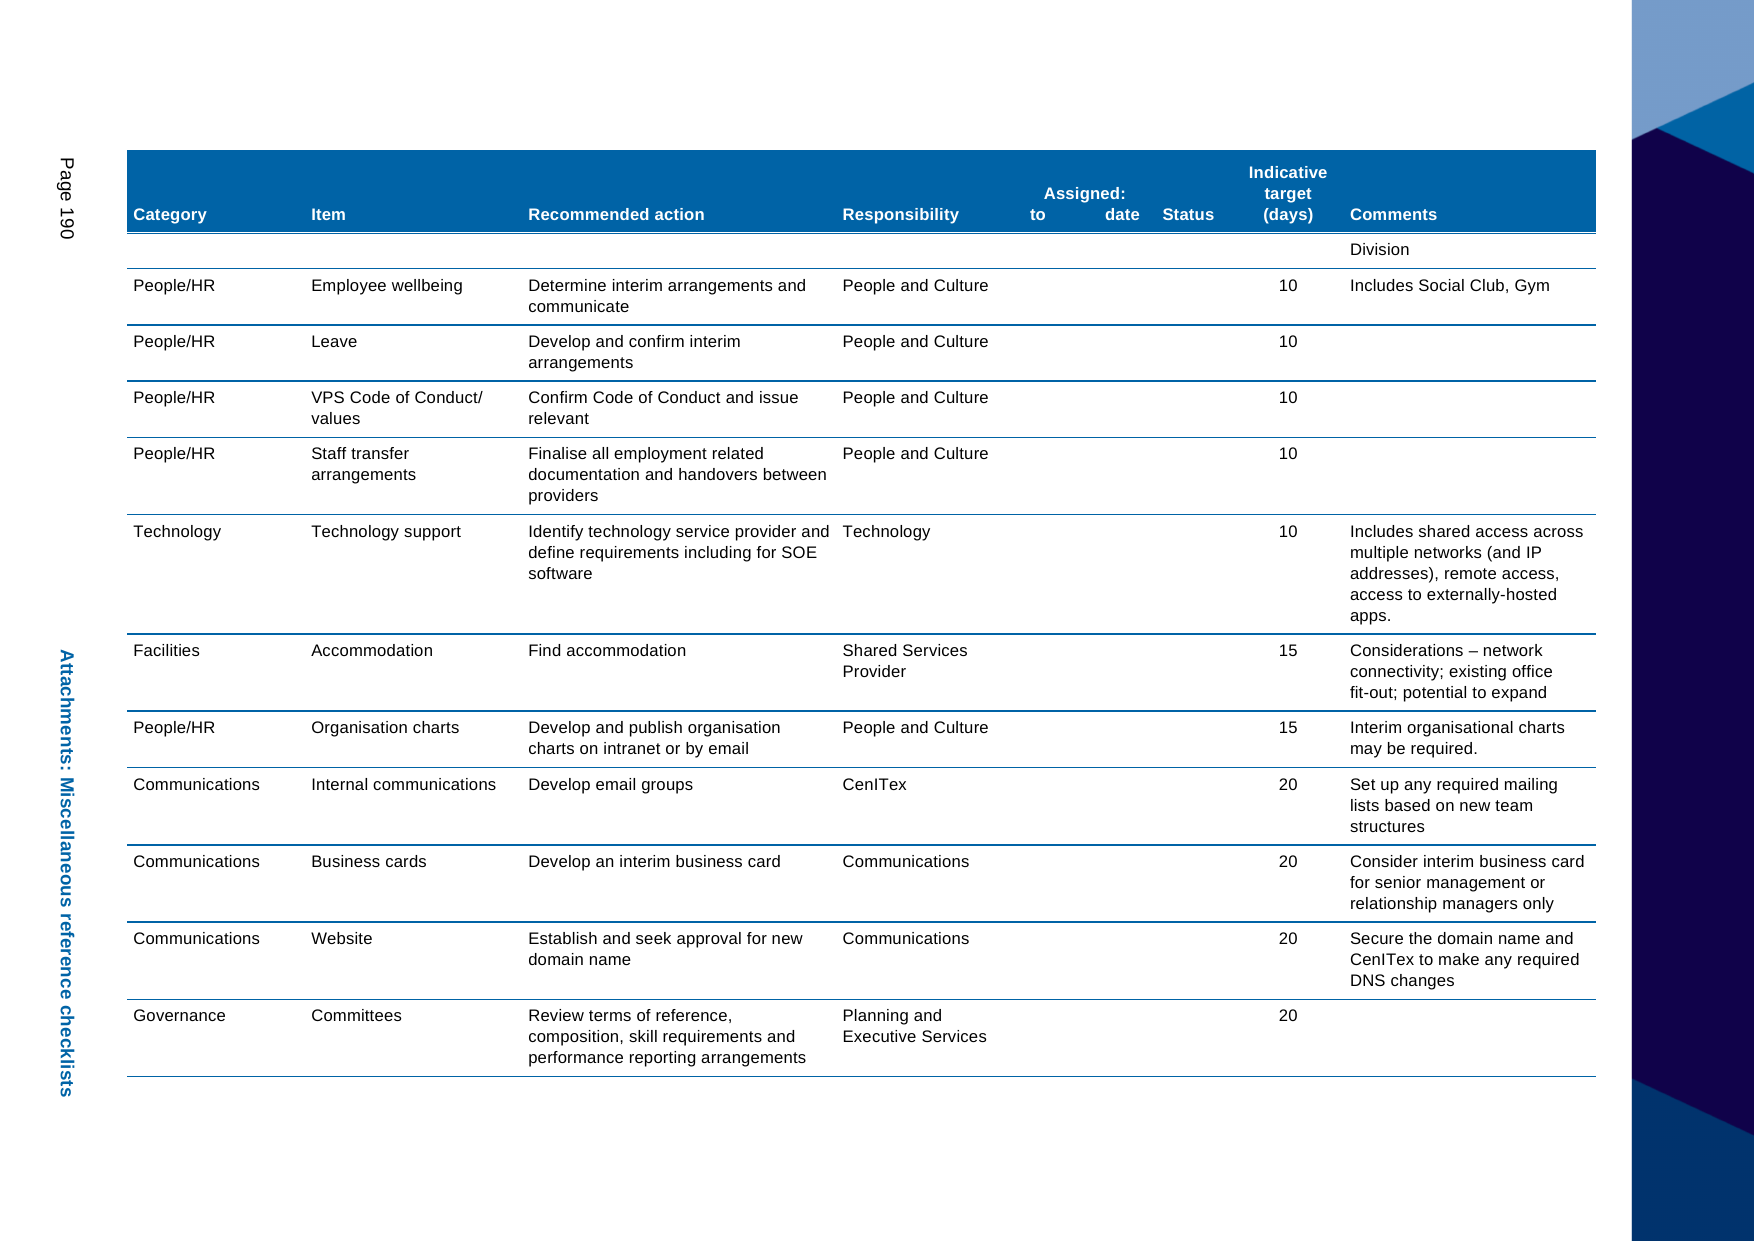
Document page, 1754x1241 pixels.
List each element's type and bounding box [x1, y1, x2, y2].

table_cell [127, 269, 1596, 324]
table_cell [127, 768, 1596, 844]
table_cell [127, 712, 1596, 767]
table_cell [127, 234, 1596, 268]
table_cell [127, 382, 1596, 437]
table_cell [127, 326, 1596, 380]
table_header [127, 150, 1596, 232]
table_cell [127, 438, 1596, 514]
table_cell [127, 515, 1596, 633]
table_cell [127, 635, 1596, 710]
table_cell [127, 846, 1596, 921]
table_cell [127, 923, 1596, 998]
picture [1632, 0, 1754, 1241]
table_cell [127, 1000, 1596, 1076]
